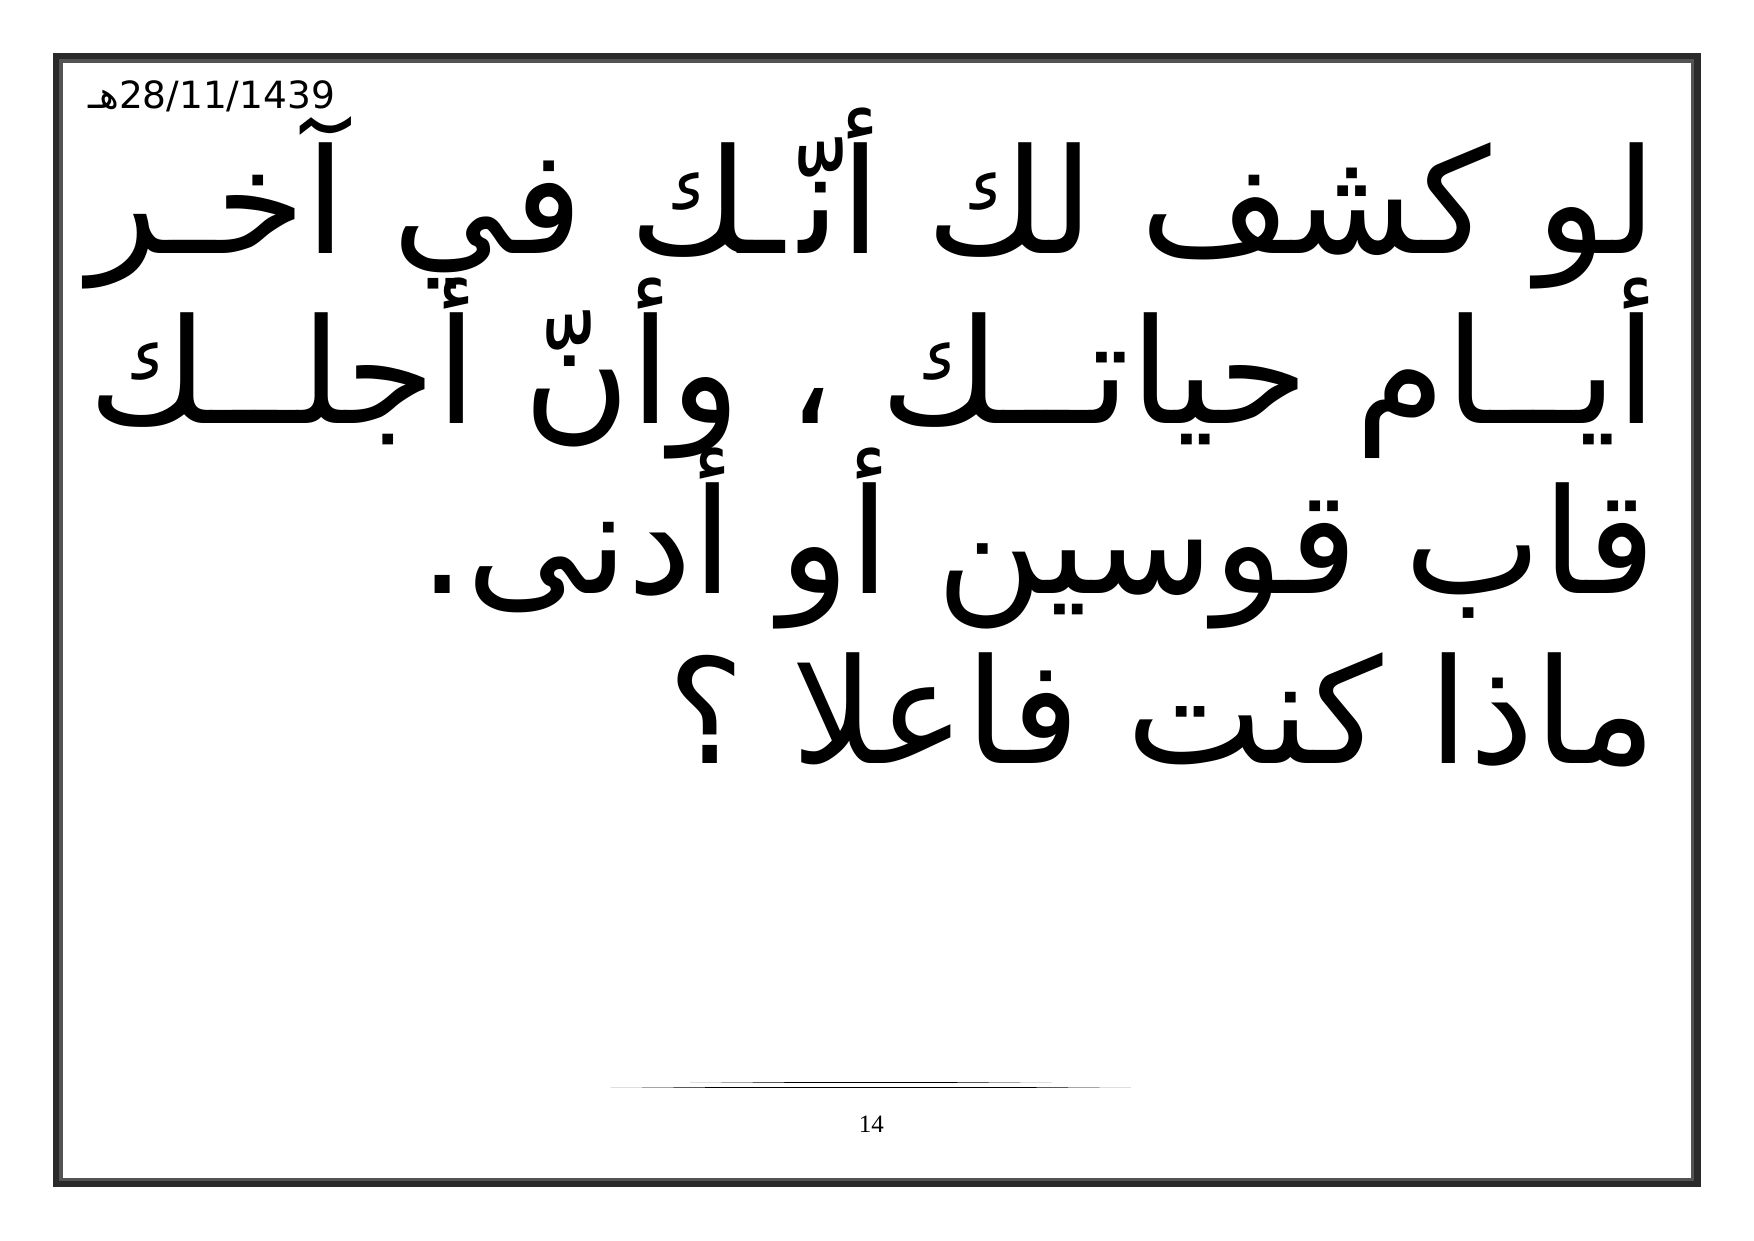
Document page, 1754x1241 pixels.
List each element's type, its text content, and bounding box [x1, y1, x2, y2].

text لو كشف لك أنّك في آخر أيام حياتك ، وأنّ أجلك قاب قوسين أو أدنى. [89, 118, 1657, 628]
text ماذا كنت فاعلا ؟ [89, 628, 1657, 797]
